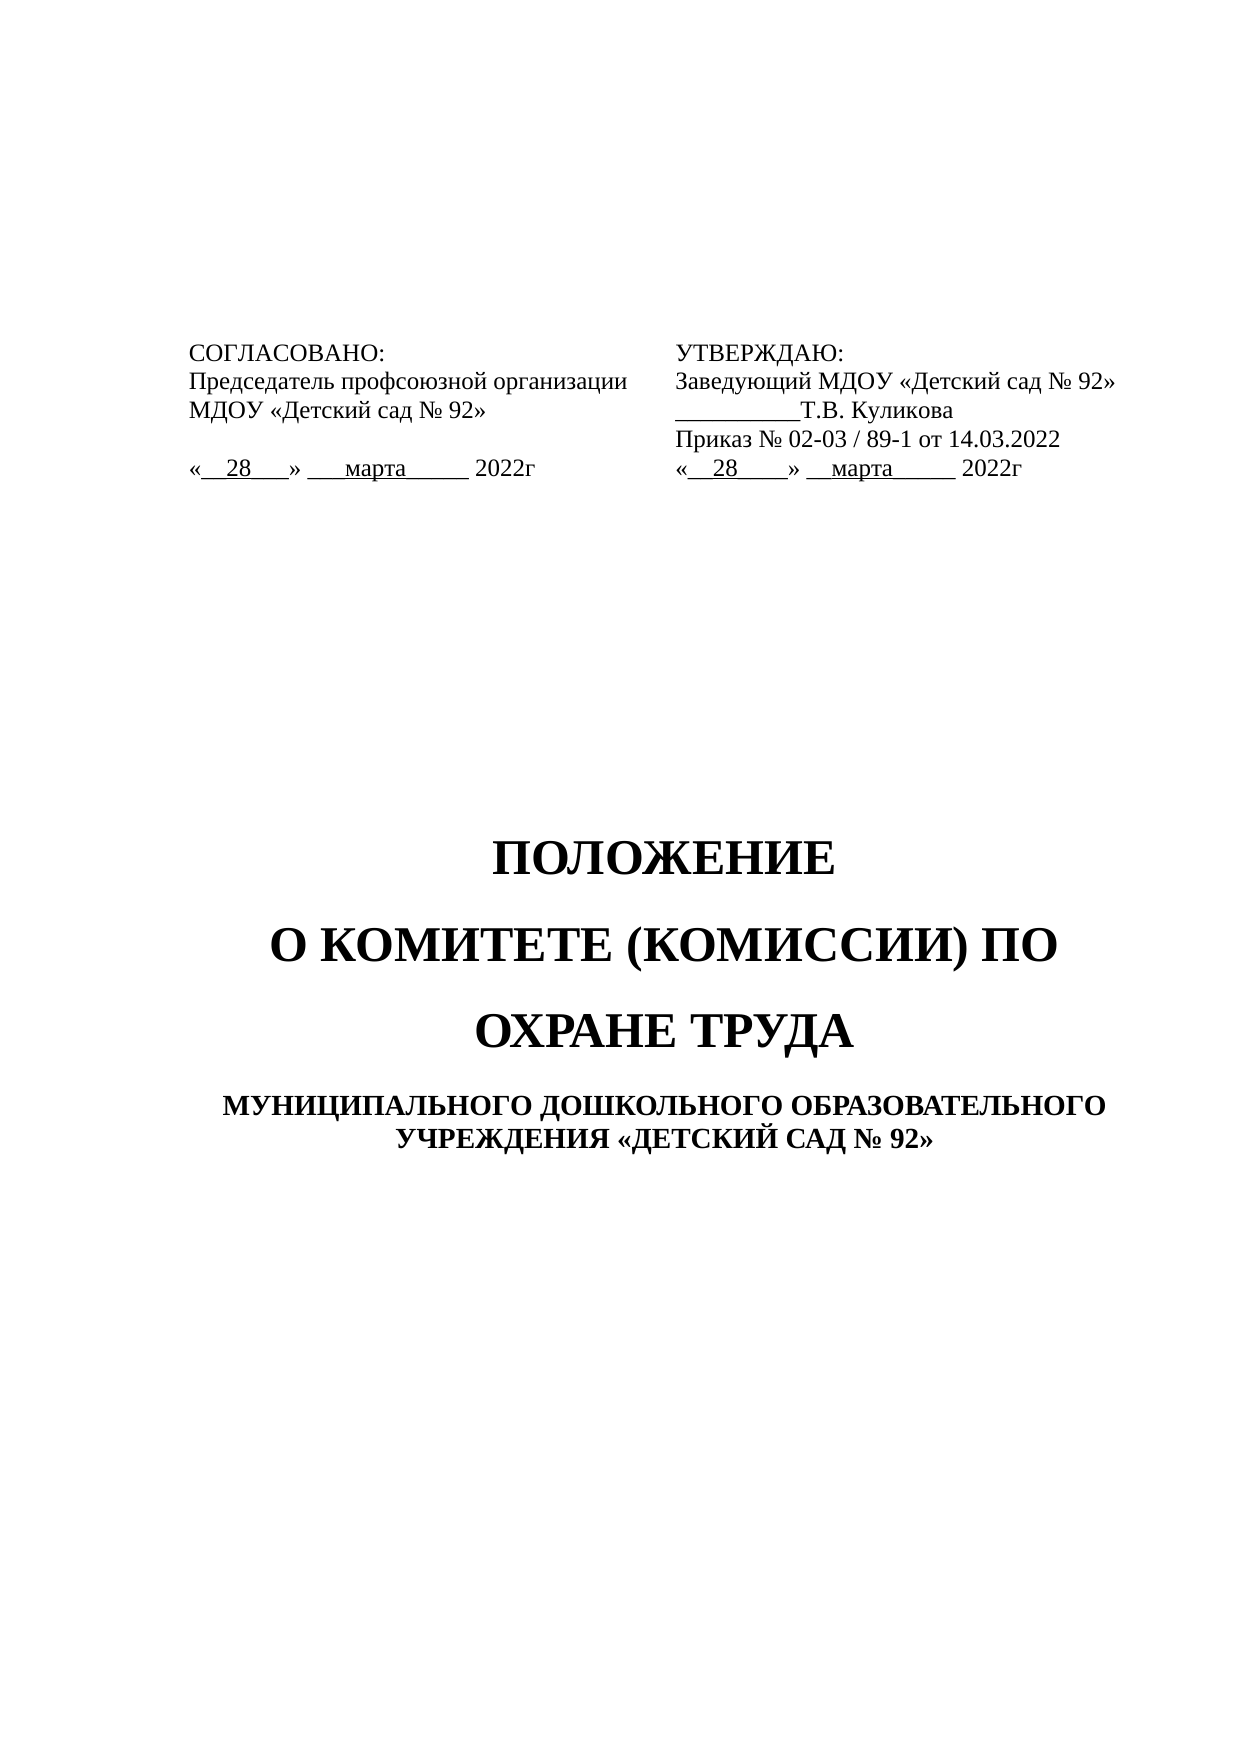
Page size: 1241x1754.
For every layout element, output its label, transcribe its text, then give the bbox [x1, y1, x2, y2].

text ОХРАНЕ ТРУДА [177, 1001, 1152, 1058]
table_header СОГЛАСОВАНО: Председатель профсоюзной организации МДОУ «Детский сад № 92» «__28___» ___марта_____ 2022г [177, 338, 664, 510]
table_header УТВЕРЖДАЮ: Заведующий МДОУ «Детский сад № 92» __________Т.В. Куликова Приказ № 02-03 / 89-1 от 14.03.2022 «__28____» __марта_____ 2022г [664, 338, 1151, 510]
text МУНИЦИПАЛЬНОГО ДОШКОЛЬНОГО ОБРАЗОВАТЕЛЬНОГО УЧРЕЖДЕНИЯ «ДЕТСКИЙ САД № 92» [177, 1088, 1152, 1155]
text О КОМИТЕТЕ (КОМИССИИ) ПО [177, 914, 1152, 972]
text ПОЛОЖЕНИЕ [177, 828, 1152, 885]
